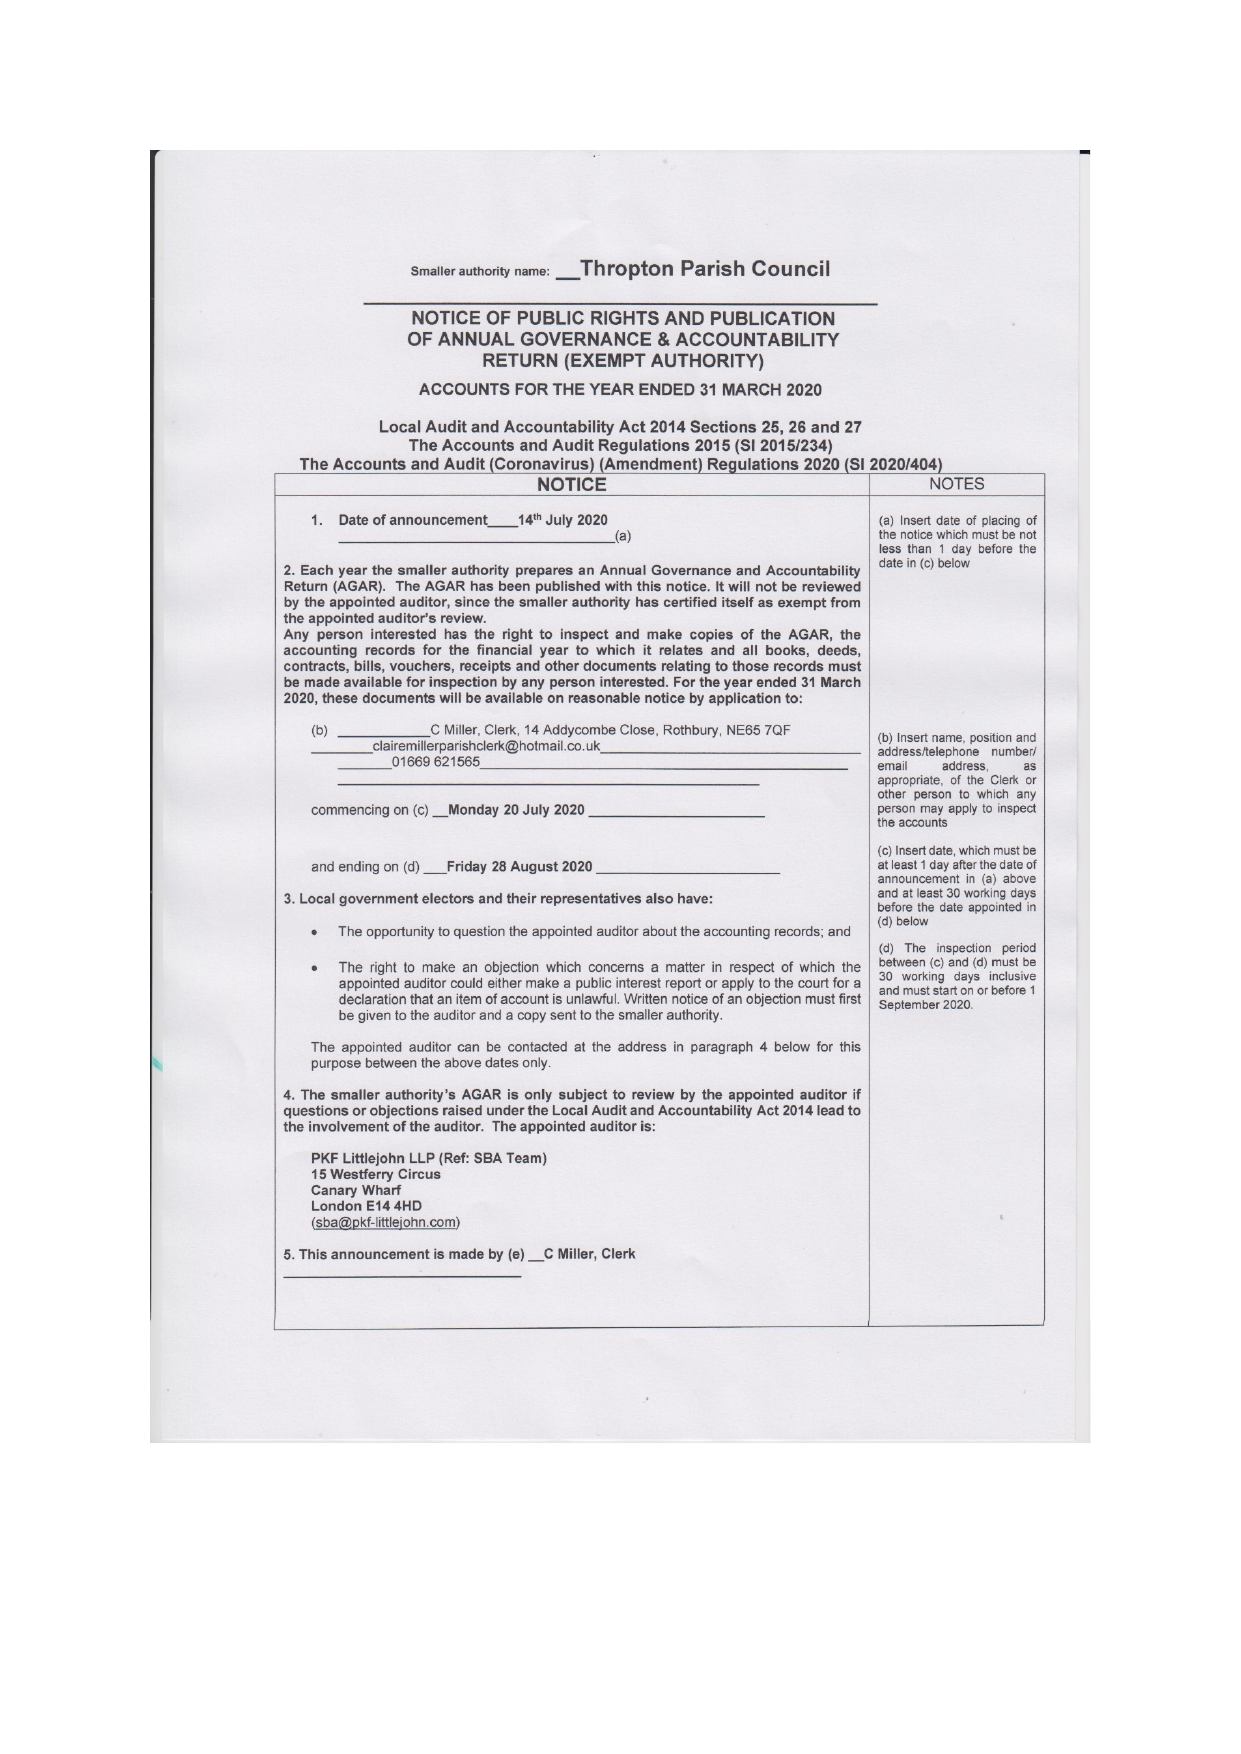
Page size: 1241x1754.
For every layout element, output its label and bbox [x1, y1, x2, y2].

picture [150, 150, 1091, 1443]
